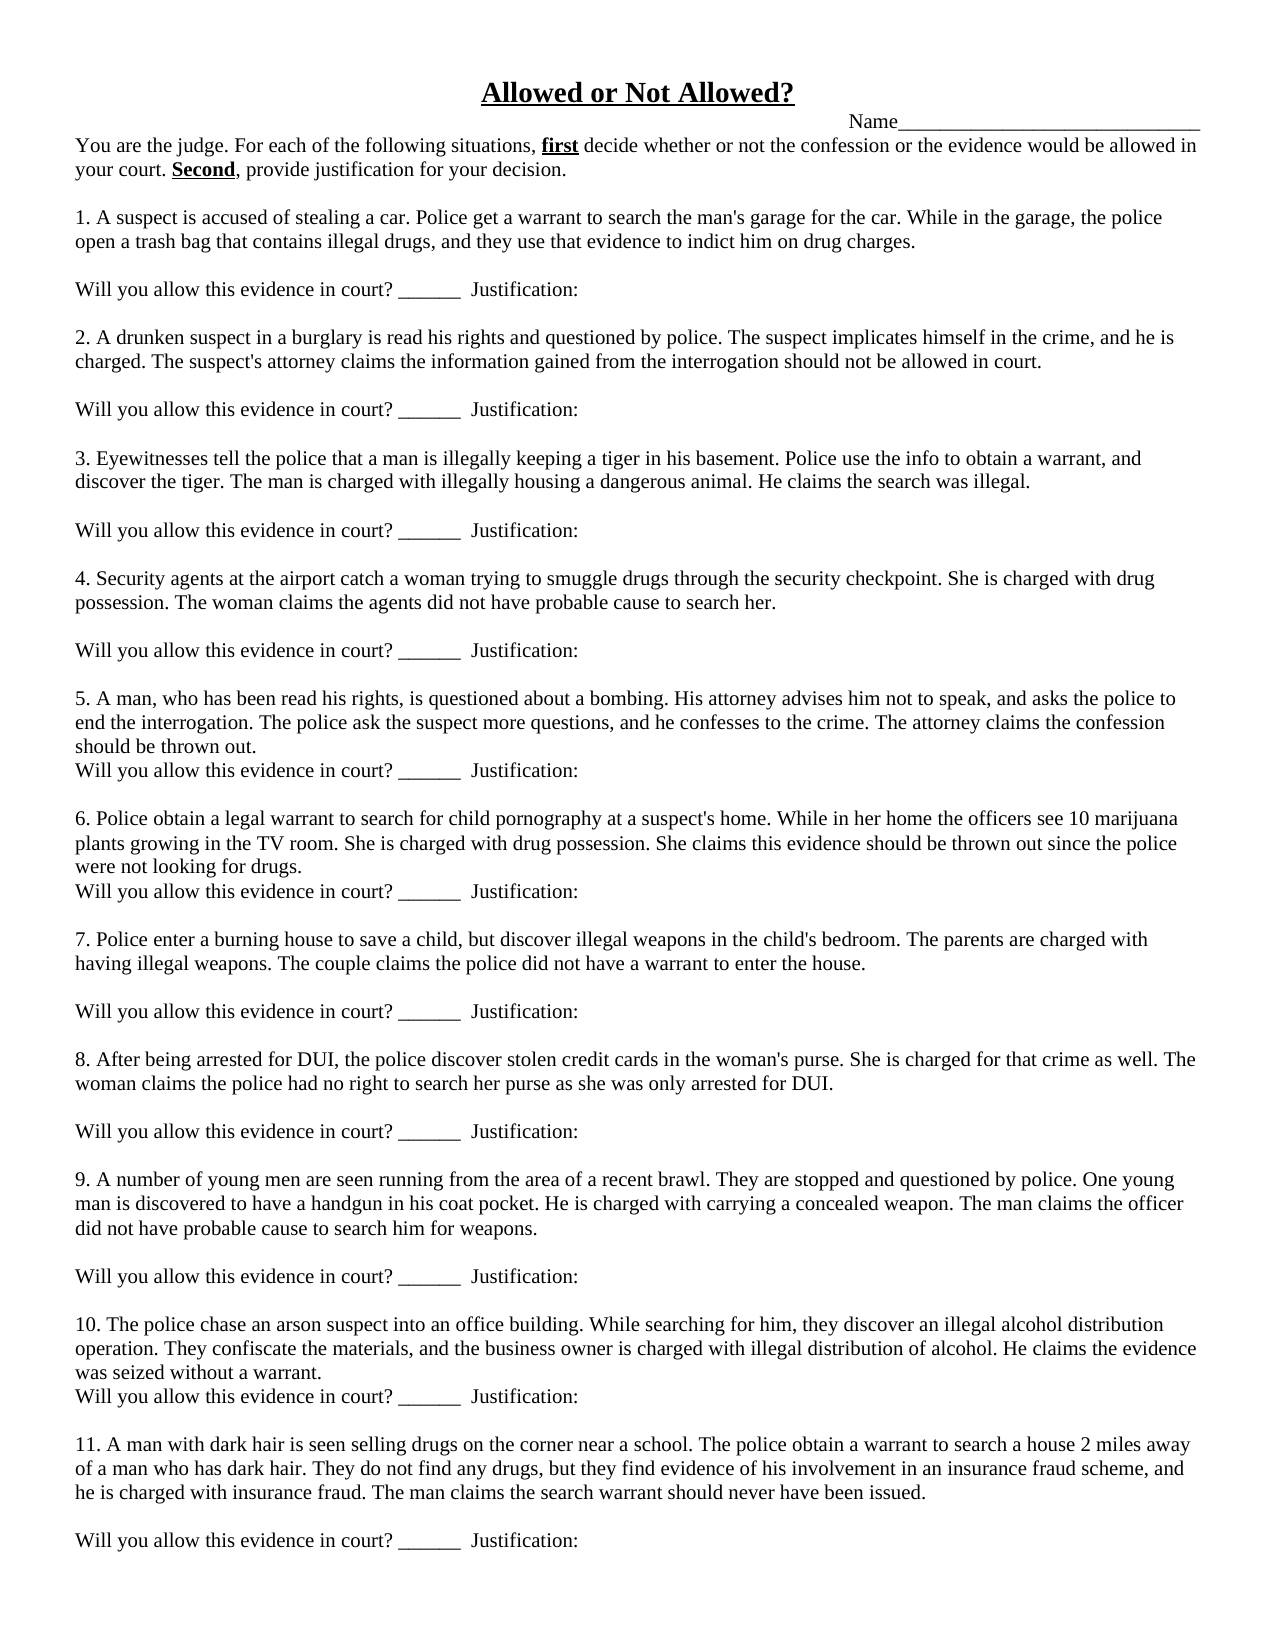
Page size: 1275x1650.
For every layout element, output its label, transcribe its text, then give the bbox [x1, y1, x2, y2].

text Will you allow this evidence in court? ______ Justification: [75, 277, 1200, 301]
text Will you allow this evidence in court? ______ Justification: [75, 1263, 1200, 1288]
text Name_____________________________ [75, 108, 1200, 133]
text Will you allow this evidence in court? ______ Justification: [75, 518, 1200, 542]
text 4. Security agents at the airport catch a woman trying to smuggle drugs through the security checkpoint. She is charged with drug possession. The woman claims the agents did not have probable cause to search her. [75, 566, 1200, 614]
text 5. A man, who has been read his rights, is questioned about a bombing. His attorney advises him not to speak, and asks the police to end the interrogation. The police ask the suspect more questions, and he confesses to the crime. The attorney claims the confession should be thrown out. [75, 686, 1200, 758]
text 1. A suspect is accused of stealing a car. Police get a warrant to search the man's garage for the car. While in the garage, the police open a trash bag that contains illegal drugs, and they use that evidence to indict him on drug charges. [75, 205, 1200, 253]
text Will you allow this evidence in court? ______ Justification: [75, 638, 1200, 662]
text 7. Police enter a burning house to save a child, but discover illegal weapons in the child's bedroom. The parents are charged with having illegal weapons. The couple claims the police did not have a warrant to enter the house. [75, 927, 1200, 975]
text Will you allow this evidence in court? ______ Justification: [75, 758, 1200, 782]
text Will you allow this evidence in court? ______ Justification: [75, 1528, 1200, 1552]
text 9. A number of young men are seen running from the area of a recent brawl. They are stopped and questioned by police. One young man is discovered to have a handgun in his coat pocket. He is charged with carrying a concealed weapon. The man claims the officer did not have probable cause to search him for weapons. [75, 1167, 1200, 1239]
text Will you allow this evidence in court? ______ Justification: [75, 999, 1200, 1023]
text Will you allow this evidence in court? ______ Justification: [75, 878, 1200, 903]
text 8. After being arrested for DUI, the police discover stolen credit cards in the woman's purse. She is charged for that crime as well. The woman claims the police had no right to search her purse as she was only arrested for DUI. [75, 1047, 1200, 1095]
text 2. A drunken suspect in a burglary is read his rights and questioned by police. The suspect implicates himself in the crime, and he is charged. The suspect's attorney claims the information gained from the interrogation should not be allowed in court. [75, 325, 1200, 373]
text 6. Police obtain a legal warrant to search for child pornography at a suspect's home. While in her home the officers see 10 marijuana plants growing in the TV room. She is charged with drug possession. She claims this evidence should be thrown out since the police were not looking for drugs. [75, 806, 1200, 878]
text 10. The police chase an arson suspect into an office building. While searching for him, they discover an illegal alcohol distribution operation. They confiscate the materials, and the business owner is charged with illegal distribution of alcohol. He claims the evidence was seized without a warrant. [75, 1312, 1200, 1384]
text Will you allow this evidence in court? ______ Justification: [75, 1384, 1200, 1408]
text 3. Eyewitnesses tell the police that a man is illegally keeping a tiger in his basement. Police use the info to obtain a warrant, and discover the tiger. The man is charged with illegally housing a dangerous animal. He claims the search was illegal. [75, 445, 1200, 493]
text Will you allow this evidence in court? ______ Justification: [75, 397, 1200, 421]
text Allowed or Not Allowed? [75, 75, 1200, 108]
text You are the judge. For each of the following situations, first decide whether or not the confession or the evidence would be allowed in your court. Second, provide justification for your decision. [75, 133, 1200, 181]
text Will you allow this evidence in court? ______ Justification: [75, 1119, 1200, 1143]
text 11. A man with dark hair is seen selling drugs on the corner near a school. The police obtain a warrant to search a house 2 miles away of a man who has dark hair. They do not find any drugs, but they find evidence of his involvement in an insurance fraud scheme, and he is charged with insurance fraud. The man claims the search warrant should never have been issued. [75, 1432, 1200, 1504]
